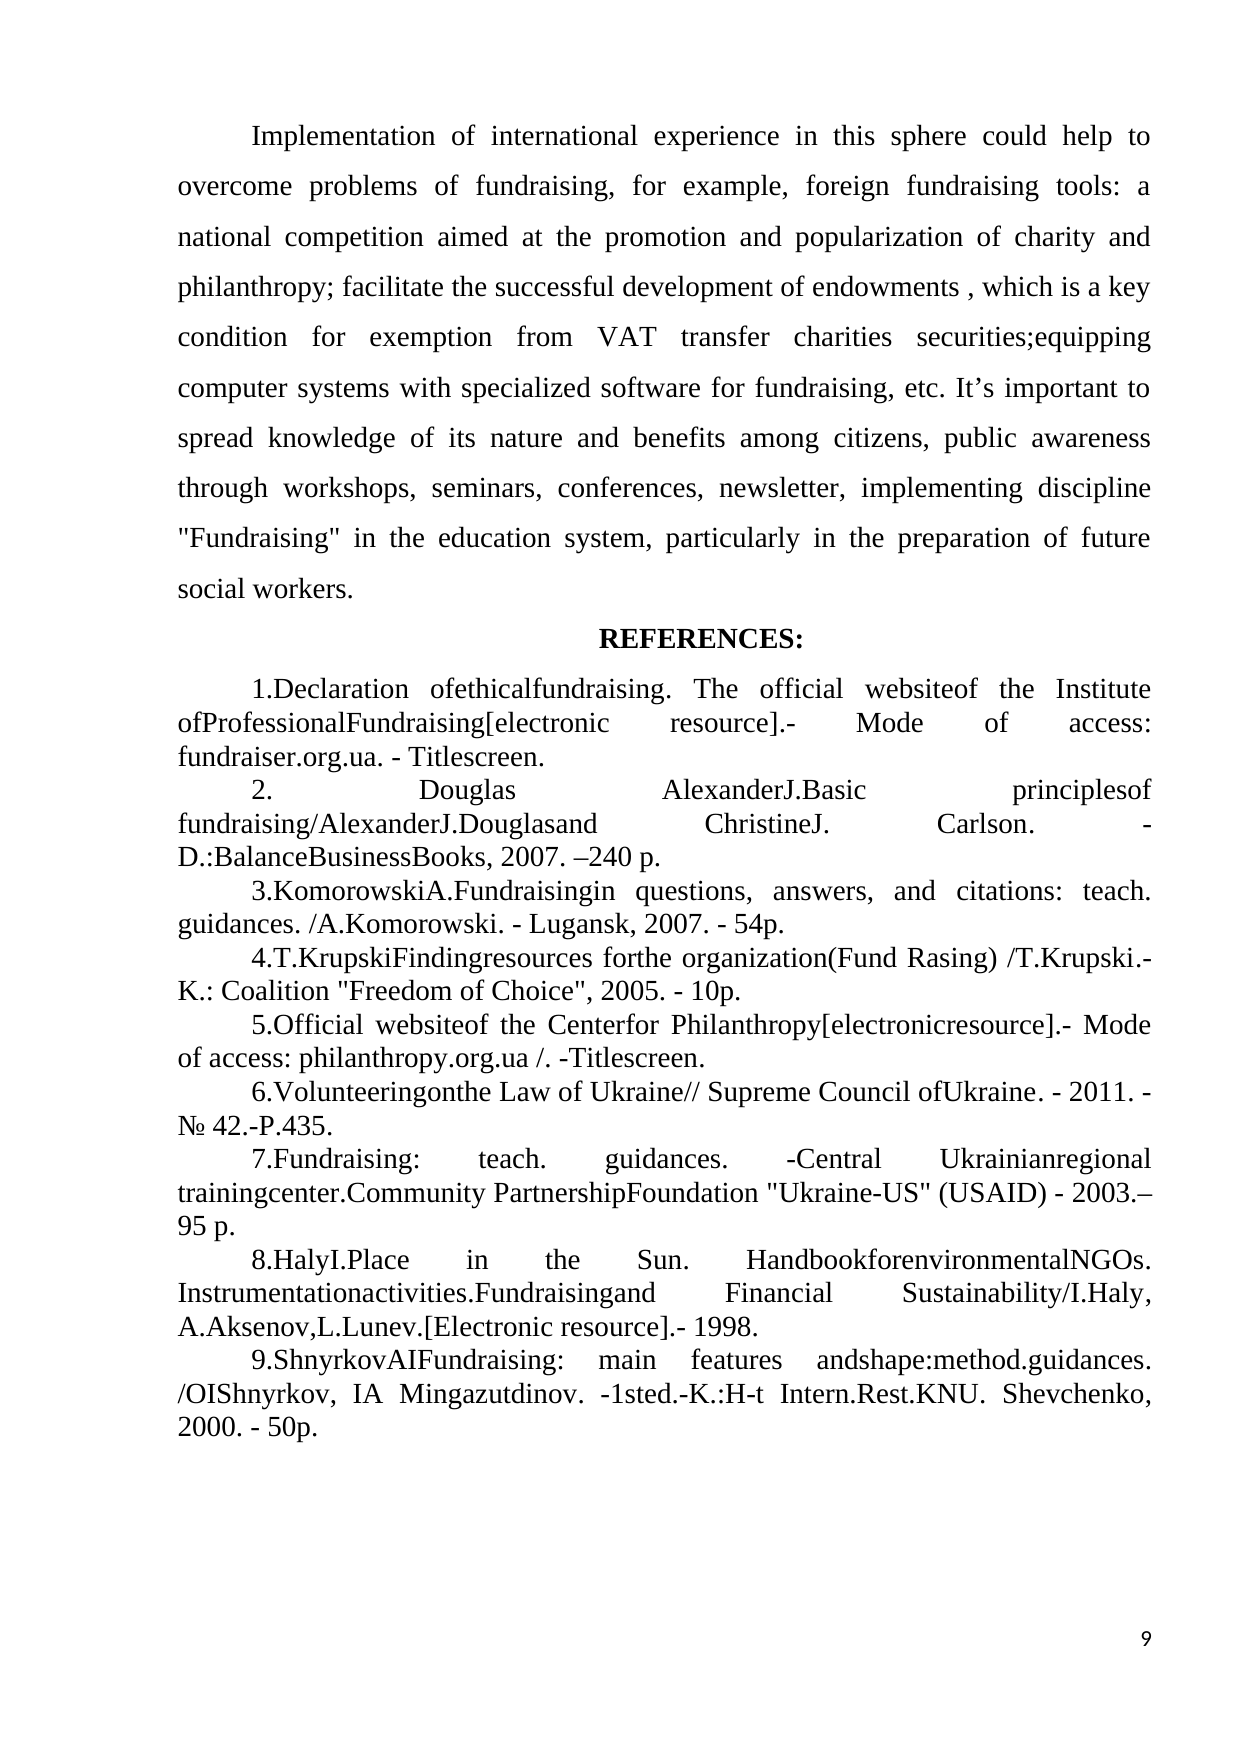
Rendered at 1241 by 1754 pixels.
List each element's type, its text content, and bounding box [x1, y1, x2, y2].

text Implementation of international experience in this sphere could help to overcome problems of fundraising, for example, foreign fundraising tools: a national competition aimed at the promotion and popularization of charity and philanthropy; facilitate the successful development of endowments , which is a key condition for exemption from VAT transfer charities securities;equipping computer systems with specialized software for fundraising, etc. It’s important to spread knowledge of its nature and benefits among citizens, public awareness through workshops, seminars, conferences, newsletter, implementing discipline "Fundraising" in the education system, particularly in the preparation of future social workers. [177, 118, 1152, 604]
text 5.Official websiteof the Centerfor Philanthropy[electronicresource].- Mode of access: philanthropy.org.ua /. -Titlescreen. [177, 1007, 1152, 1074]
text 9.ShnyrkovAIFundraising: main features andshape:method.guidances. /OIShnyrkov, IA Mingazutdinov. -1sted.-K.:H-t Intern.Rest.KNU. Shevchenko, 2000. - 50p. [177, 1342, 1152, 1443]
text 6.Volunteeringonthe Law of Ukraine// Supreme Council ofUkraine. - 2011. - № 42.-P.435. [177, 1074, 1152, 1141]
text 4.T.KrupskiFindingresources forthe organization(Fund Rasing) /T.Krupski.- K.: Coalition "Freedom of Choice", 2005. - 10p. [177, 940, 1152, 1007]
text 1.Declaration ofethicalfundraising. The official websiteof the Institute ofProfessionalFundraising[electronic resource].- Mode of access: fundraiser.org.ua. - Titlescreen. [177, 672, 1152, 772]
text 7.Fundraising: teach. guidances. -Central Ukrainianregional trainingcenter.Community PartnershipFoundation "Ukraine-US" (USAID) - 2003.–95 p. [177, 1141, 1152, 1242]
text 8.HalyI.Place in the Sun. HandbookforenvironmentalNGOs. Instrumentationactivities.Fundraisingand Financial Sustainability/I.Haly, A.Aksenov,L.Lunev.[Electronic resource].- 1998. [177, 1242, 1152, 1342]
text 3.KomorowskiA.Fundraisingin questions, answers, and citations: teach. guidances. /A.Komorowski. - Lugansk, 2007. - 54p. [177, 873, 1152, 940]
text REFERENCES: [177, 621, 1152, 655]
text 2. Douglas AlexanderJ.Basic principlesof fundraising/AlexanderJ.Douglasand ChristineJ. Carlson. - D.:BalanceBusinessBooks, 2007. –240 p. [177, 772, 1152, 873]
